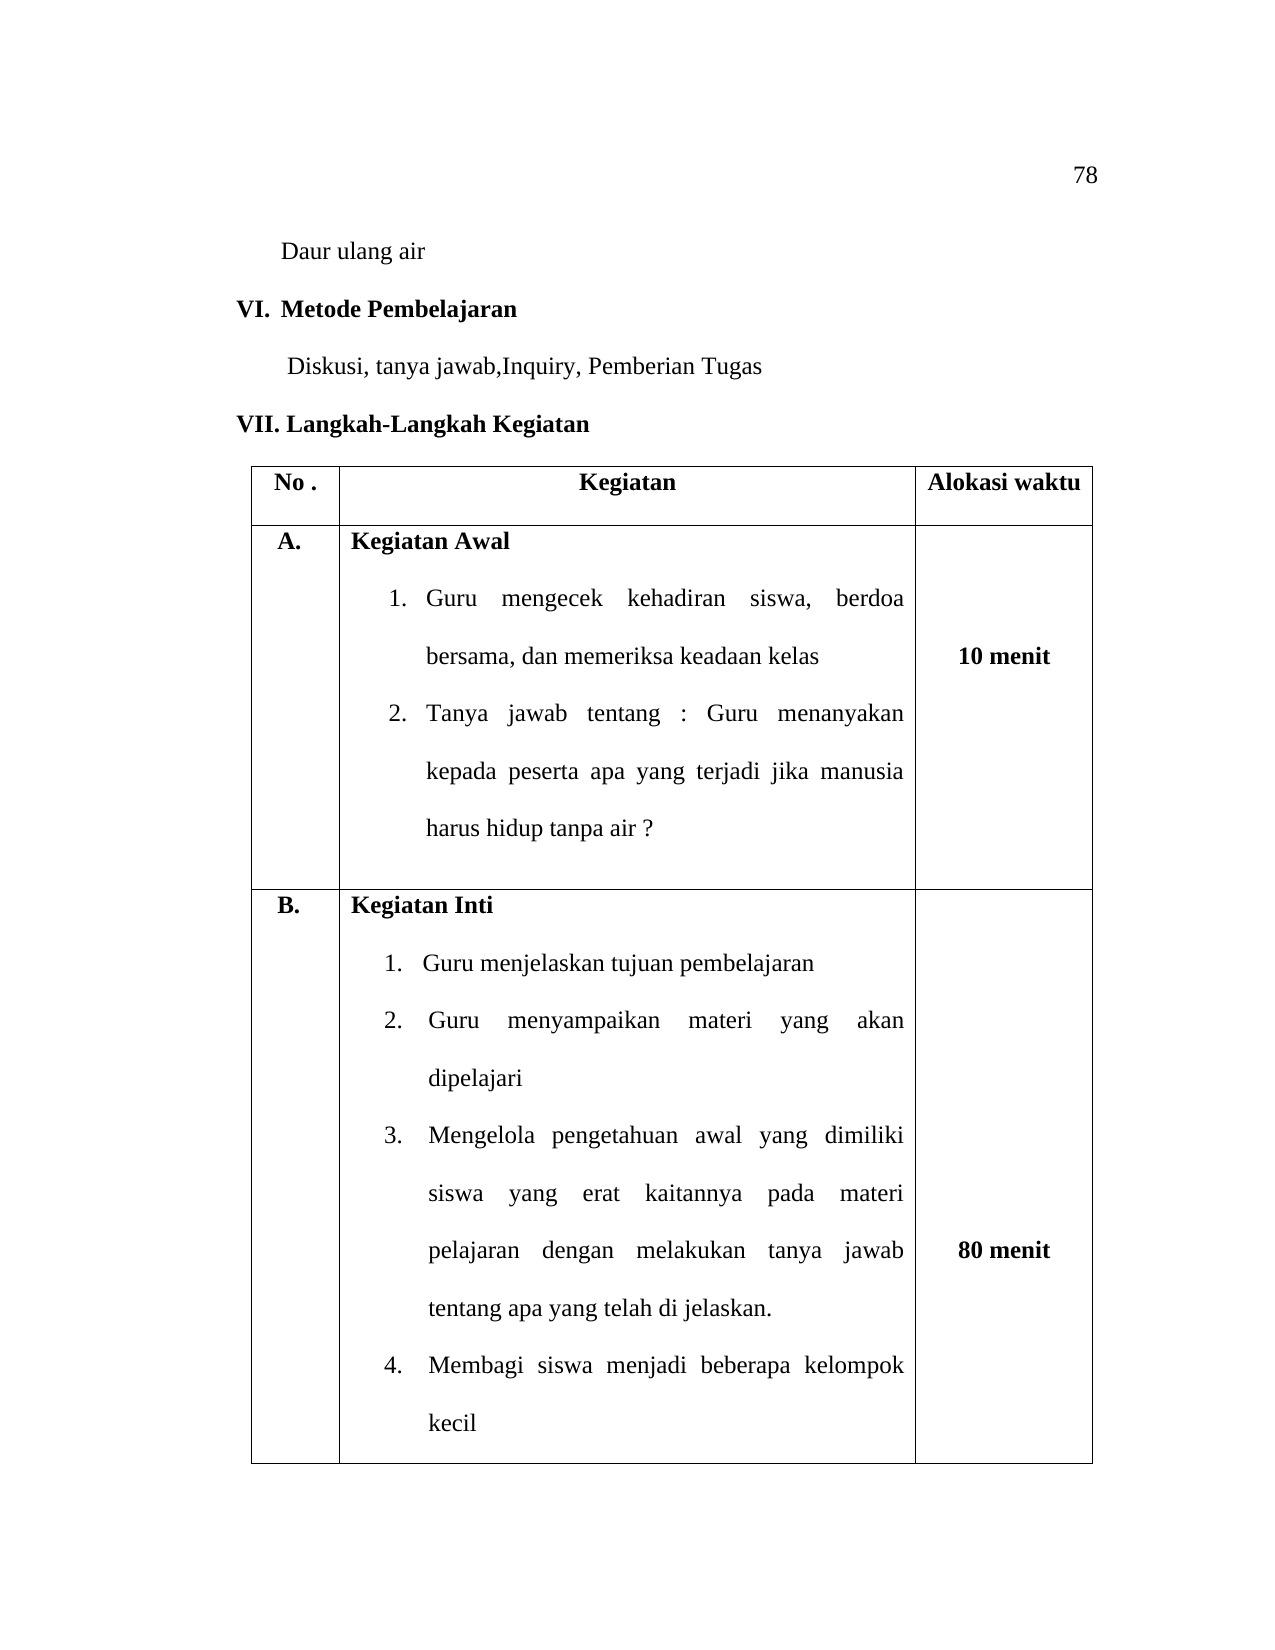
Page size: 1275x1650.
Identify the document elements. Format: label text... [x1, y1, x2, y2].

table_cell [252, 890, 339, 1463]
text Daur ulang air [236, 236, 1098, 265]
table_header Kegiatan [340, 467, 915, 525]
text VII. Langkah-Langkah Kegiatan [236, 409, 1098, 437]
table_header Alokasi waktu [916, 467, 1092, 525]
table_cell 80 menit [916, 890, 1092, 1463]
table_cell 10 menit [916, 526, 1092, 889]
text Diskusi, tanya jawab,Inquiry, Pemberian Tugas [236, 351, 1098, 380]
table_cell [252, 526, 339, 889]
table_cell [340, 890, 915, 1463]
table_header No . [252, 467, 339, 525]
table_cell Kegiatan Awal Guru mengecek kehadiran siswa, berdoa bersama, dan memeriksa keadaan kelas Tanya jawab tentang : Guru menanyakan kepada peserta apa yang terjadi jika manusia harus hidup tanpa air ? [340, 526, 915, 889]
list Metode Pembelajaran [236, 294, 1098, 322]
